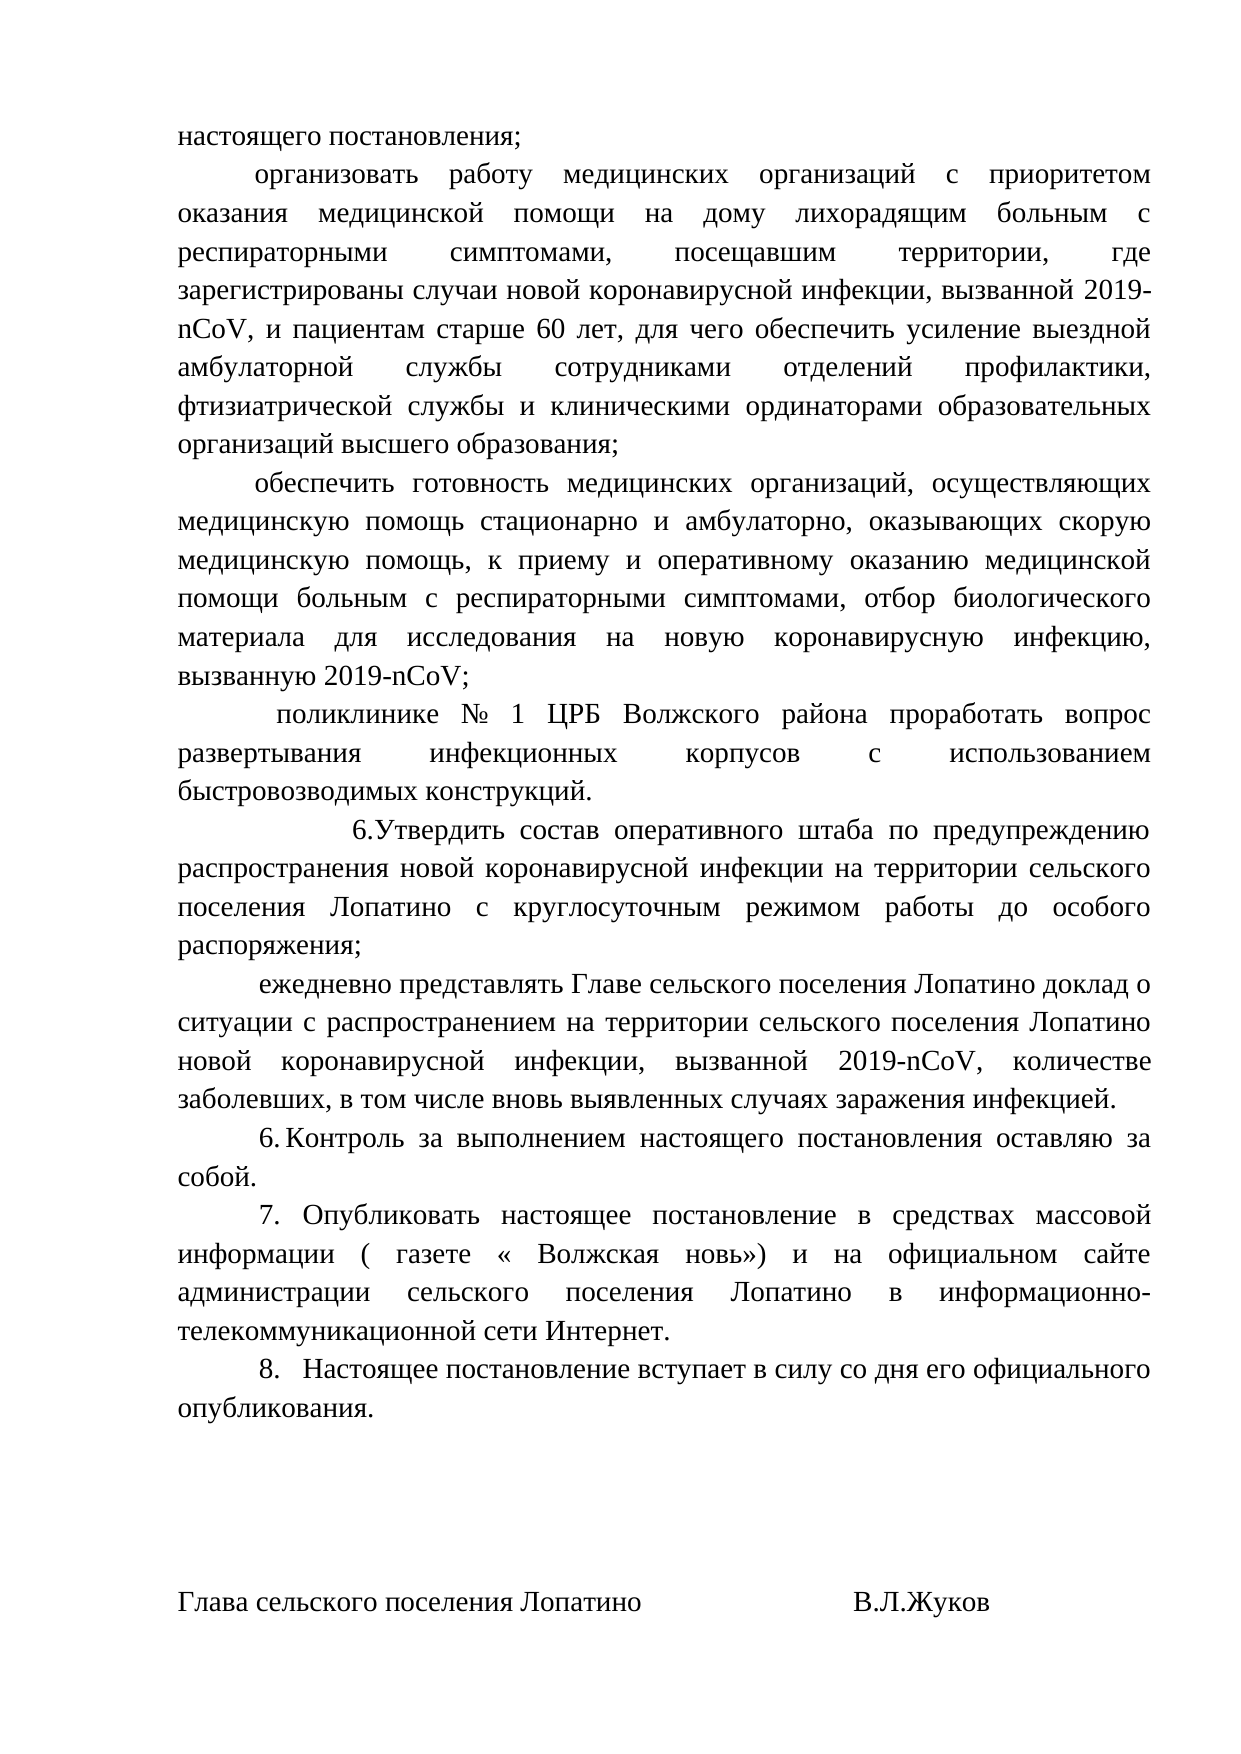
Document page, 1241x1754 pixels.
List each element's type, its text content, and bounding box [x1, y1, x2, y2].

list Опубликовать настоящее постановление в средствах массовой информации ( газете « Волжская новь») и на официальном сайте администрации сельского поселения Лопатино в информационно-телекоммуникационной сети Интернет. [177, 1197, 1152, 1346]
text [177, 118, 1152, 152]
list Настоящее постановление вступает в силу со дня его официального опубликования. [177, 1351, 1152, 1423]
list Контроль за выполнением настоящего постановления оставляю за собой. [177, 1120, 1152, 1192]
list 6.Утвердить состав оперативного штаба по предупреждению распространения новой коронавирусной инфекции на территории сельского поселения Лопатино с круглосуточным режимом работы до особого распоряжения; [177, 812, 1152, 961]
text поликлинике № 1 ЦРБ Волжского района проработать вопрос развертывания инфекционных корпусов с использованием быстровозводимых конструкций. [177, 696, 1152, 807]
text обеспечить готовность медицинских организаций, осуществляющих медицинскую помощь стационарно и амбулаторно, оказывающих скорую медицинскую помощь, к приему и оперативному оказанию медицинской помощи больным с респираторными симптомами, отбор биологического материала для исследования на новую коронавирусную инфекцию, вызванную 2019-nCoV; [177, 465, 1152, 691]
text организовать работу медицинских организаций с приоритетом оказания медицинской помощи на дому лихорадящим больным с респираторными симптомами, посещавшим территории, где зарегистрированы случаи новой коронавирусной инфекции, вызванной 2019-nCoV, и пациентам старше 60 лет, для чего обеспечить усиление выездной амбулаторной службы сотрудниками отделений профилактики, фтизиатрической службы и клиническими ординаторами образовательных организаций высшего образования; [177, 157, 1152, 460]
text Глава сельского поселения Лопатино В.Л.Жуков [177, 1571, 1152, 1622]
text ежедневно представлять Главе сельского поселения Лопатино доклад о ситуации с распространением на территории сельского поселения Лопатино новой коронавирусной инфекции, вызванной 2019-nCoV, количестве заболевших, в том числе вновь выявленных случаях заражения инфекцией. [177, 966, 1152, 1115]
